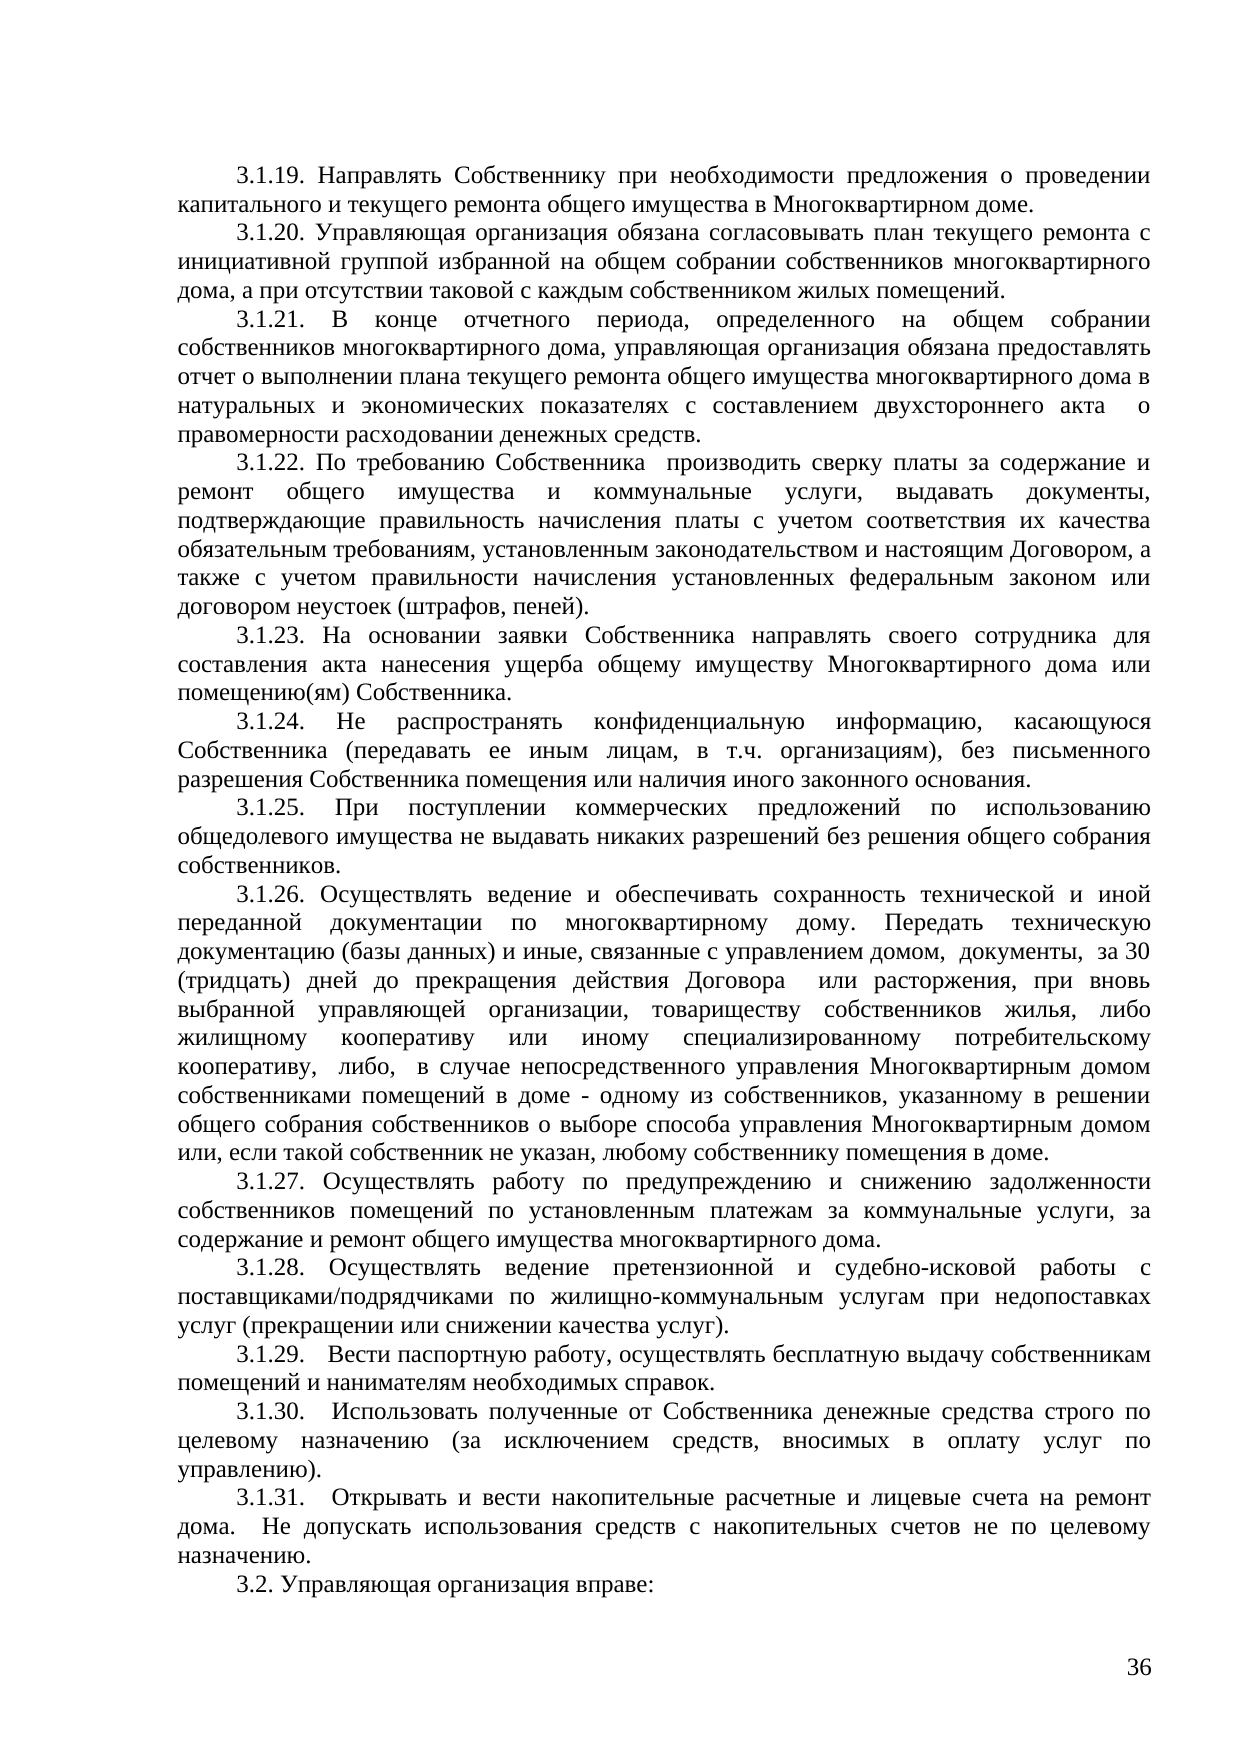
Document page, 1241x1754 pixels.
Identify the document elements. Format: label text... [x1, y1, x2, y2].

text 3.1.21. В конце отчетного периода, определенного на общем собрании собственников многоквартирного дома, управляющая организация обязана предоставлять отчет о выполнении плана текущего ремонта общего имущества многоквартирного дома в натуральных и экономических показателях с составлением двухстороннего акта о правомерности расходовании денежных средств. [177, 304, 1152, 447]
text 3.1.20. Управляющая организация обязана согласовывать план текущего ремонта с инициативной группой избранной на общем собрании собственников многоквартирного дома, а при отсутствии таковой с каждым собственником жилых помещений. [177, 217, 1152, 304]
text 3.1.29. Вести паспортную работу, осуществлять бесплатную выдачу собственникам помещений и нанимателям необходимых справок. [177, 1339, 1152, 1396]
text 3.1.23. На основании заявки Собственника направлять своего сотрудника для составления акта нанесения ущерба общему имуществу Многоквартирного дома или помещению(ям) Собственника. [177, 620, 1152, 706]
text 3.1.19. Направлять Собственнику при необходимости предложения о проведении капитального и текущего ремонта общего имущества в Многоквартирном доме. [177, 160, 1152, 217]
text 3.1.31. Открывать и вести накопительные расчетные и лицевые счета на ремонт дома. Не допускать использования средств с накопительных счетов не по целевому назначению. [177, 1482, 1152, 1569]
text 3.1.24. Не распространять конфиденциальную информацию, касающуюся Собственника (передавать ее иным лицам, в т.ч. организациям), без письменного разрешения Собственника помещения или наличия иного законного основания. [177, 706, 1152, 792]
text 3.1.27. Осуществлять работу по предупреждению и снижению задолженности собственников помещений по установленным платежам за коммунальные услуги, за содержание и ремонт общего имущества многоквартирного дома. [177, 1166, 1152, 1252]
text 3.1.30. Использовать полученные от Собственника денежные средства строго по целевому назначению (за исключением средств, вносимых в оплату услуг по управлению). [177, 1396, 1152, 1482]
text 3.2. Управляющая организация вправе: [177, 1569, 1152, 1597]
text 3.1.25. При поступлении коммерческих предложений по использованию общедолевого имущества не выдавать никаких разрешений без решения общего собрания собственников. [177, 792, 1152, 879]
text 3.1.28. Осуществлять ведение претензионной и судебно-исковой работы с поставщиками/подрядчиками по жилищно-коммунальным услугам при недопоставках услуг (прекращении или снижении качества услуг). [177, 1252, 1152, 1339]
text 3.1.22. По требованию Собственника производить сверку платы за содержание и ремонт общего имущества и коммунальные услуги, выдавать документы, подтверждающие правильность начисления платы с учетом соответствия их качества обязательным требованиям, установленным законодательством и настоящим Договором, а также с учетом правильности начисления установленных федеральным законом или договором неустоек (штрафов, пеней). [177, 447, 1152, 620]
text 3.1.26. Осуществлять ведение и обеспечивать сохранность технической и иной переданной документации по многоквартирному дому. Передать техническую документацию (базы данных) и иные, связанные с управлением домом, документы, за 30 (тридцать) дней до прекращения действия Договора или расторжения, при вновь выбранной управляющей организации, товариществу собственников жилья, либо жилищному кооперативу или иному специализированному потребительскому кооперативу, либо, в случае непосредственного управления Многоквартирным домом собственниками помещений в доме - одному из собственников, указанному в решении общего собрания собственников о выборе способа управления Многоквартирным домом или, если такой собственник не указан, любому собственнику помещения в доме. [177, 879, 1152, 1166]
